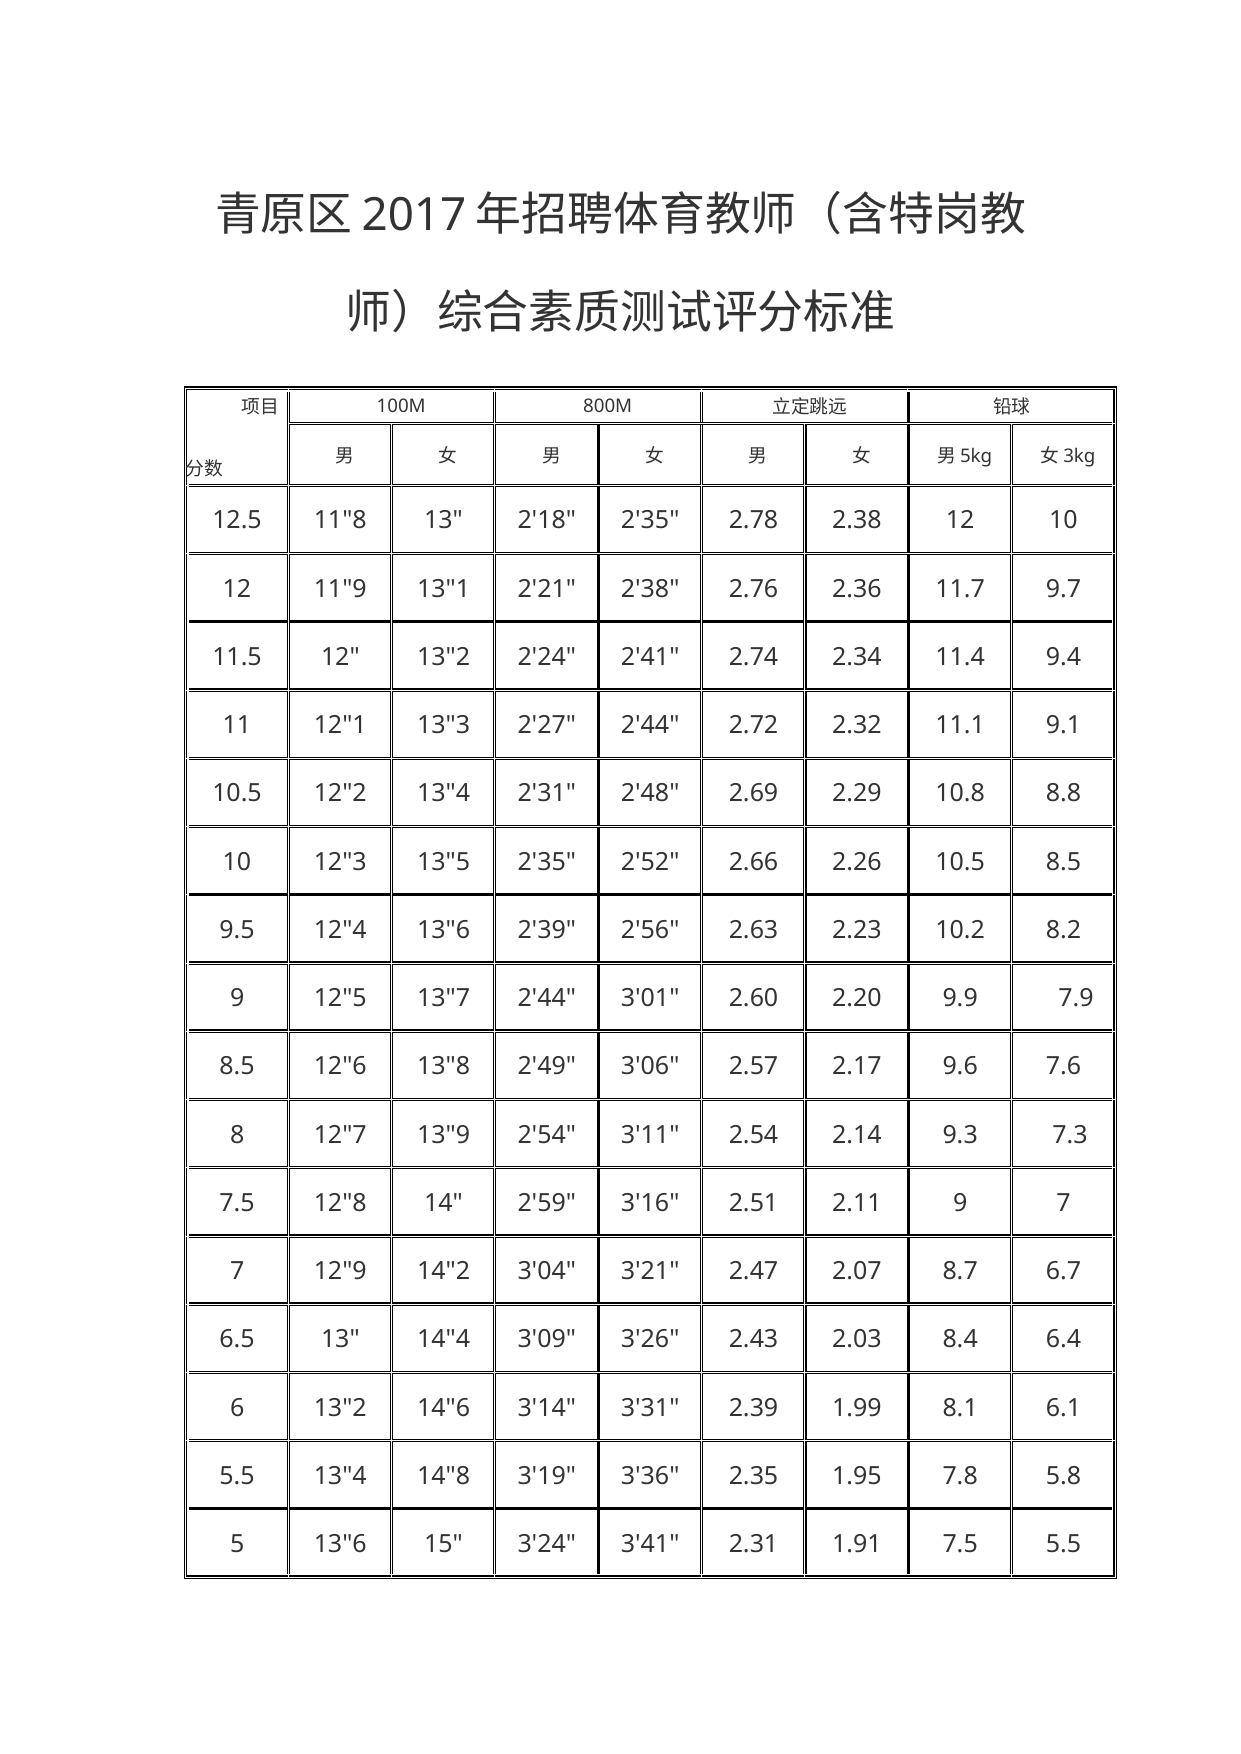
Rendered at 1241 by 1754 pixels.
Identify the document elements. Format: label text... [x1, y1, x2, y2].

table_cell 2'44" [496, 965, 597, 1029]
table_cell 2'59" [496, 1169, 597, 1234]
table_cell 10 [1013, 484, 1114, 552]
table_cell 12"5 [290, 965, 390, 1029]
table_cell 2'49" [496, 1033, 597, 1098]
table_cell 3'09" [496, 1306, 597, 1371]
table_cell 6 [185, 1371, 288, 1439]
table_cell 14"2 [393, 1238, 493, 1302]
table_cell 2.69 [703, 760, 803, 825]
table_cell 3'21" [600, 1238, 700, 1302]
table_cell 2.38 [807, 487, 907, 552]
table_cell 11.7 [910, 555, 1010, 620]
table_cell 12 [185, 552, 288, 620]
table_cell 2.43 [703, 1306, 803, 1371]
table_header 800M [495, 390, 701, 422]
table_cell 6.5 [187, 1302, 287, 1371]
table_header 铅球 [908, 390, 1113, 422]
table_cell 9 [187, 961, 287, 1029]
table_cell 女 [807, 425, 907, 483]
table_cell 7 [187, 1234, 287, 1302]
table_cell 10.2 [910, 896, 1010, 961]
table_cell 5.5 [185, 1439, 288, 1507]
table_cell 3'04" [496, 1238, 597, 1302]
table_cell 2.74 [703, 623, 803, 688]
table_cell 2.35 [703, 1442, 803, 1507]
table_cell 14" [393, 1169, 493, 1234]
table_cell 13"9 [393, 1101, 493, 1166]
table_cell 2'56" [600, 896, 700, 961]
table_cell 2.72 [703, 692, 803, 756]
table_cell 11"9 [290, 555, 390, 620]
table_cell 13" [393, 487, 493, 552]
table_cell 2'24" [496, 623, 597, 688]
table_cell 2.07 [807, 1238, 907, 1302]
table_cell 2.20 [807, 965, 907, 1029]
table_cell 2.26 [807, 828, 907, 893]
table_cell 2.23 [807, 896, 907, 961]
table_cell 12"2 [290, 760, 390, 825]
table_cell 13"2 [290, 1374, 390, 1439]
table_cell 7.6 [1013, 1029, 1114, 1098]
table_cell 14"6 [393, 1374, 493, 1439]
table_cell 2.36 [807, 555, 907, 620]
table_cell 7.5 [908, 1510, 1012, 1575]
table_cell 3'31" [600, 1374, 700, 1439]
table_cell 1.99 [807, 1374, 907, 1439]
table_cell 2'52" [600, 828, 700, 893]
table_cell 3'24" [495, 1510, 598, 1575]
table_cell 9.6 [910, 1033, 1010, 1098]
table_cell 8.5 [1012, 825, 1115, 893]
table_cell 12"7 [290, 1101, 390, 1166]
table_cell 15" [392, 1510, 495, 1575]
table_cell 10.5 [910, 828, 1010, 893]
table_cell 13"2 [393, 623, 493, 688]
table_cell 女 [393, 425, 493, 483]
table_cell 2.29 [807, 760, 907, 825]
table_cell 12"9 [290, 1238, 390, 1302]
table_cell 13"4 [290, 1442, 390, 1507]
table_cell 2.54 [703, 1101, 803, 1166]
table_cell 7.5 [185, 1166, 288, 1234]
table_cell 11 [187, 688, 287, 756]
table_cell 3'41" [598, 1510, 702, 1575]
table_cell 10.5 [187, 756, 287, 825]
table_cell 8.7 [910, 1238, 1010, 1302]
table_cell 3'01" [600, 965, 700, 1029]
table_cell 13"1 [393, 555, 493, 620]
table_cell 5 [187, 1507, 288, 1575]
table_cell 9.4 [1013, 620, 1113, 688]
table_cell 3'06" [600, 1033, 700, 1098]
table_cell 9.3 [910, 1101, 1010, 1166]
table_cell 2.34 [807, 623, 907, 688]
table_cell 男 [703, 425, 803, 483]
table_cell 2.51 [703, 1169, 803, 1234]
table_cell 12"4 [290, 896, 390, 961]
table_cell 7 [1012, 1166, 1115, 1234]
table_cell 13"5 [393, 828, 493, 893]
table_cell 1.95 [807, 1442, 907, 1507]
table_cell 14"4 [393, 1306, 493, 1371]
table_cell 9.1 [1013, 688, 1114, 756]
table_cell 13" [290, 1306, 390, 1371]
table_cell 3'14" [496, 1374, 597, 1439]
table_cell 12" [290, 623, 390, 688]
table_cell 2'31" [496, 760, 597, 825]
table_cell 2'48" [600, 760, 700, 825]
table_cell 13"6 [393, 896, 493, 961]
table_cell 2'39" [496, 896, 597, 961]
table_cell 2'21" [496, 555, 597, 620]
table_cell 女3kg [1012, 422, 1115, 483]
table_cell 10 [185, 825, 288, 893]
table_header 项目 分数 [187, 390, 288, 483]
table_cell 6.7 [1013, 1234, 1114, 1302]
table_cell 2.14 [807, 1101, 907, 1166]
table_cell 11.4 [910, 623, 1010, 688]
table_cell 2.47 [703, 1238, 803, 1302]
table_cell 2'18" [496, 487, 597, 552]
table_cell 7.3 [1012, 1098, 1115, 1166]
table_cell 8.8 [1013, 756, 1114, 825]
table_cell 男5kg [910, 425, 1010, 483]
table_cell 3'11" [600, 1101, 700, 1166]
table_cell 7.8 [910, 1442, 1010, 1507]
table_cell 8.5 [187, 1029, 287, 1098]
table_cell 7.9 [1013, 961, 1114, 1029]
table_cell 9.9 [910, 965, 1010, 1029]
table_cell 2.39 [703, 1374, 803, 1439]
table_cell 2.17 [807, 1033, 907, 1098]
table_cell 11"8 [290, 487, 390, 552]
table_cell 12"1 [290, 692, 390, 756]
table_cell 13"7 [393, 965, 493, 1029]
table_cell 2.76 [703, 555, 803, 620]
table_cell 2'41" [600, 623, 700, 688]
table_cell 13"3 [393, 692, 493, 756]
table_cell 8 [185, 1098, 288, 1166]
table_header 立定跳远 [701, 388, 908, 422]
table_cell 2'54" [496, 1101, 597, 1166]
table_cell 2'35" [496, 828, 597, 893]
table_cell 2.57 [703, 1033, 803, 1098]
table_cell 9 [910, 1169, 1010, 1234]
table_cell 12 [910, 487, 1010, 552]
table_cell 2.31 [702, 1507, 805, 1575]
table_cell 9.5 [185, 893, 287, 961]
table_cell 6.1 [1012, 1371, 1115, 1439]
table_cell 3'36" [600, 1442, 700, 1507]
table_cell 2'44" [600, 692, 700, 756]
table_cell 3'19" [496, 1442, 597, 1507]
table_cell 10.8 [910, 760, 1010, 825]
text 青原区2017年招聘体育教师（含特岗教师）综合素质测试评分标准 [187, 162, 1053, 357]
table_cell 8.4 [910, 1306, 1010, 1371]
table_cell 3'26" [600, 1306, 700, 1371]
table_cell 女 [600, 425, 700, 483]
table_cell 2.32 [807, 692, 907, 756]
table_cell 3'16" [600, 1169, 700, 1234]
table_cell 2.78 [703, 487, 803, 552]
table_cell 2'35" [600, 487, 700, 552]
table_cell 5.8 [1012, 1439, 1115, 1507]
table_cell 8.2 [1013, 893, 1115, 961]
table_cell 12"6 [290, 1033, 390, 1098]
table_cell 11.5 [187, 620, 287, 688]
table_cell 2.03 [807, 1306, 907, 1371]
table_cell 9.7 [1012, 552, 1115, 620]
table_header 100M [289, 390, 495, 422]
table_cell 2.66 [703, 828, 803, 893]
table_cell 2'38" [600, 555, 700, 620]
table_cell 13"4 [393, 760, 493, 825]
table_cell 2.63 [703, 896, 803, 961]
table_cell 男 [290, 425, 390, 483]
table_cell 2.60 [703, 965, 803, 1029]
table_cell 13"6 [289, 1510, 392, 1575]
table_cell 2'27" [496, 692, 597, 756]
table_cell 11.1 [910, 692, 1010, 756]
table_cell 5.5 [1012, 1507, 1113, 1575]
table_cell 男 [496, 425, 597, 483]
table_cell 12"3 [290, 828, 390, 893]
table_cell 12"8 [290, 1169, 390, 1234]
table_cell 12.5 [187, 484, 287, 552]
table_cell 8.1 [910, 1374, 1010, 1439]
table_cell 6.4 [1013, 1302, 1114, 1371]
table_cell 14"8 [393, 1442, 493, 1507]
table_cell 1.91 [805, 1510, 908, 1575]
table_cell 13"8 [393, 1033, 493, 1098]
table_cell 2.11 [807, 1169, 907, 1234]
